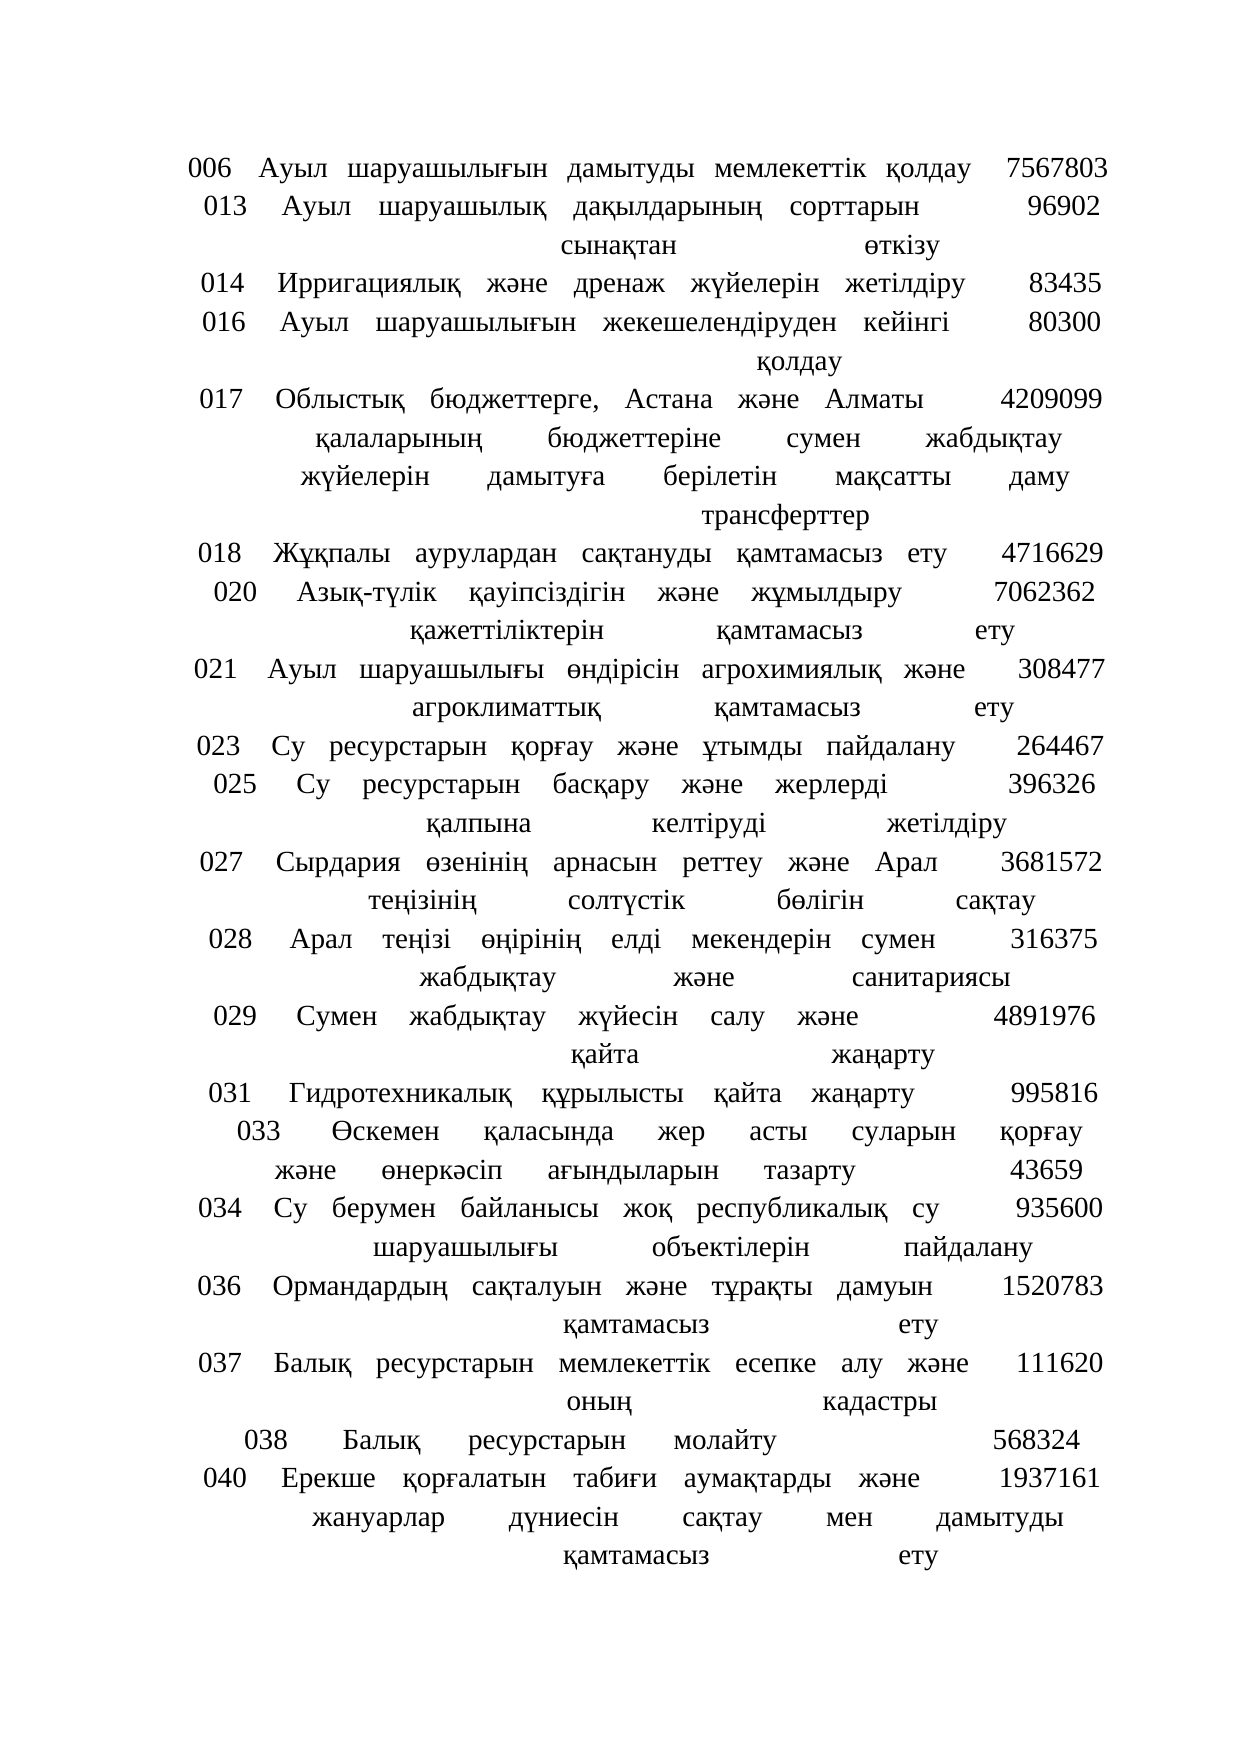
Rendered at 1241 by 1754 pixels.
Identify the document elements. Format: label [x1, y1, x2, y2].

text [112, 150, 1128, 1571]
